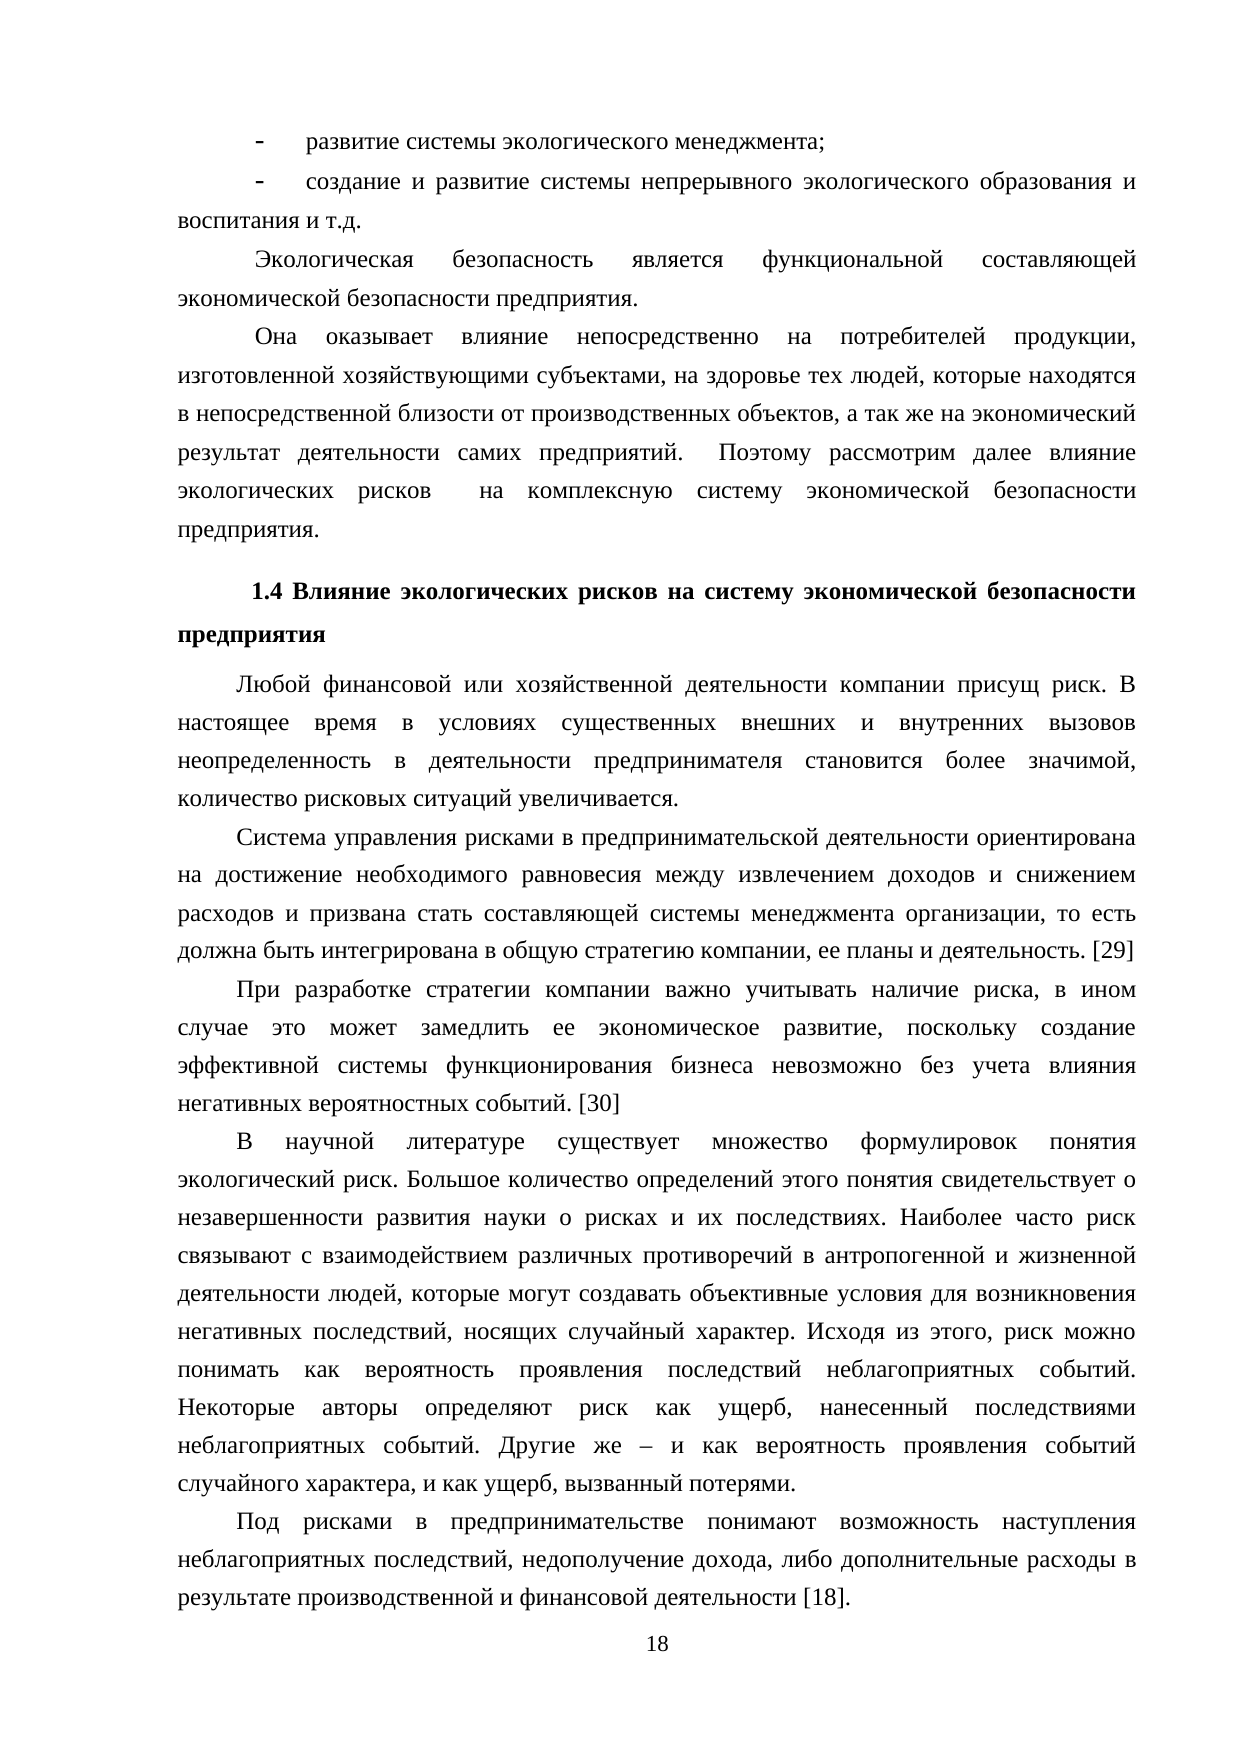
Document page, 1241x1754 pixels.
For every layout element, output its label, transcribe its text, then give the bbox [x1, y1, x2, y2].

text В научной литературе существует множество формулировок понятия экологический риск. Большое количество определений этого понятия свидетельствует о незавершенности развития науки о рисках и их последствиях. Наиболее часто риск связывают с взаимодействием различных противоречий в антропогенной и жизненной деятельности людей, которые могут создавать объективные условия для возникновения негативных последствий, носящих случайный характер. Исходя из этого, риск можно понимать как вероятность проявления последствий неблагоприятных событий. Некоторые авторы определяют риск как ущерб, нанесенный последствиями неблагоприятных событий. Другие же – и как вероятность проявления событий случайного характера, и как ущерб, вызванный потерями. [177, 1119, 1137, 1499]
text Система управления рисками в предпринимательской деятельности ориентирована на достижение необходимого равновесия между извлечением доходов и снижением расходов и призвана стать составляющей системы менеджмента организации, то есть должна быть интегрирована в общую стратегию компании, ее планы и деятельность. [29] [177, 814, 1137, 967]
list развитие системы экологического менеджмента; [177, 118, 1137, 158]
text Под рисками в предпринимательстве понимают возможность наступления неблагоприятных последствий, недополучение дохода, либо дополнительные расходы в результате производственной и финансовой деятельности [18]. [177, 1499, 1137, 1613]
subtitle 1.4 Влияние экологических рисков на систему экономической безопасности предприятия [177, 576, 1137, 648]
list создание и развитие системы непрерывного экологического образования и воспитания и т.д. [177, 158, 1137, 237]
text Любой финансовой или хозяйственной деятельности компании присущ риск. В настоящее время в условиях существенных внешних и внутренних вызовов неопределенность в деятельности предпринимателя становится более значимой, количество рисковых ситуаций увеличивается. [177, 662, 1137, 814]
text При разработке стратегии компании важно учитывать наличие риска, в ином случае это может замедлить ее экономическое развитие, поскольку создание эффективной системы функционирования бизнеса невозможно без учета влияния негативных вероятностных событий. [30] [177, 967, 1137, 1119]
text Она оказывает влияние непосредственно на потребителей продукции, изготовленной хозяйствующими субъектами, на здоровье тех людей, которые находятся в непосредственной близости от производственных объектов, а так же на экономический результат деятельности самих предприятий. Поэтому рассмотрим далее влияние экологических рисков на комплексную систему экономической безопасности предприятия. [177, 314, 1137, 545]
text Экологическая безопасность является функциональной составляющей экономической безопасности предприятия. [177, 237, 1137, 314]
